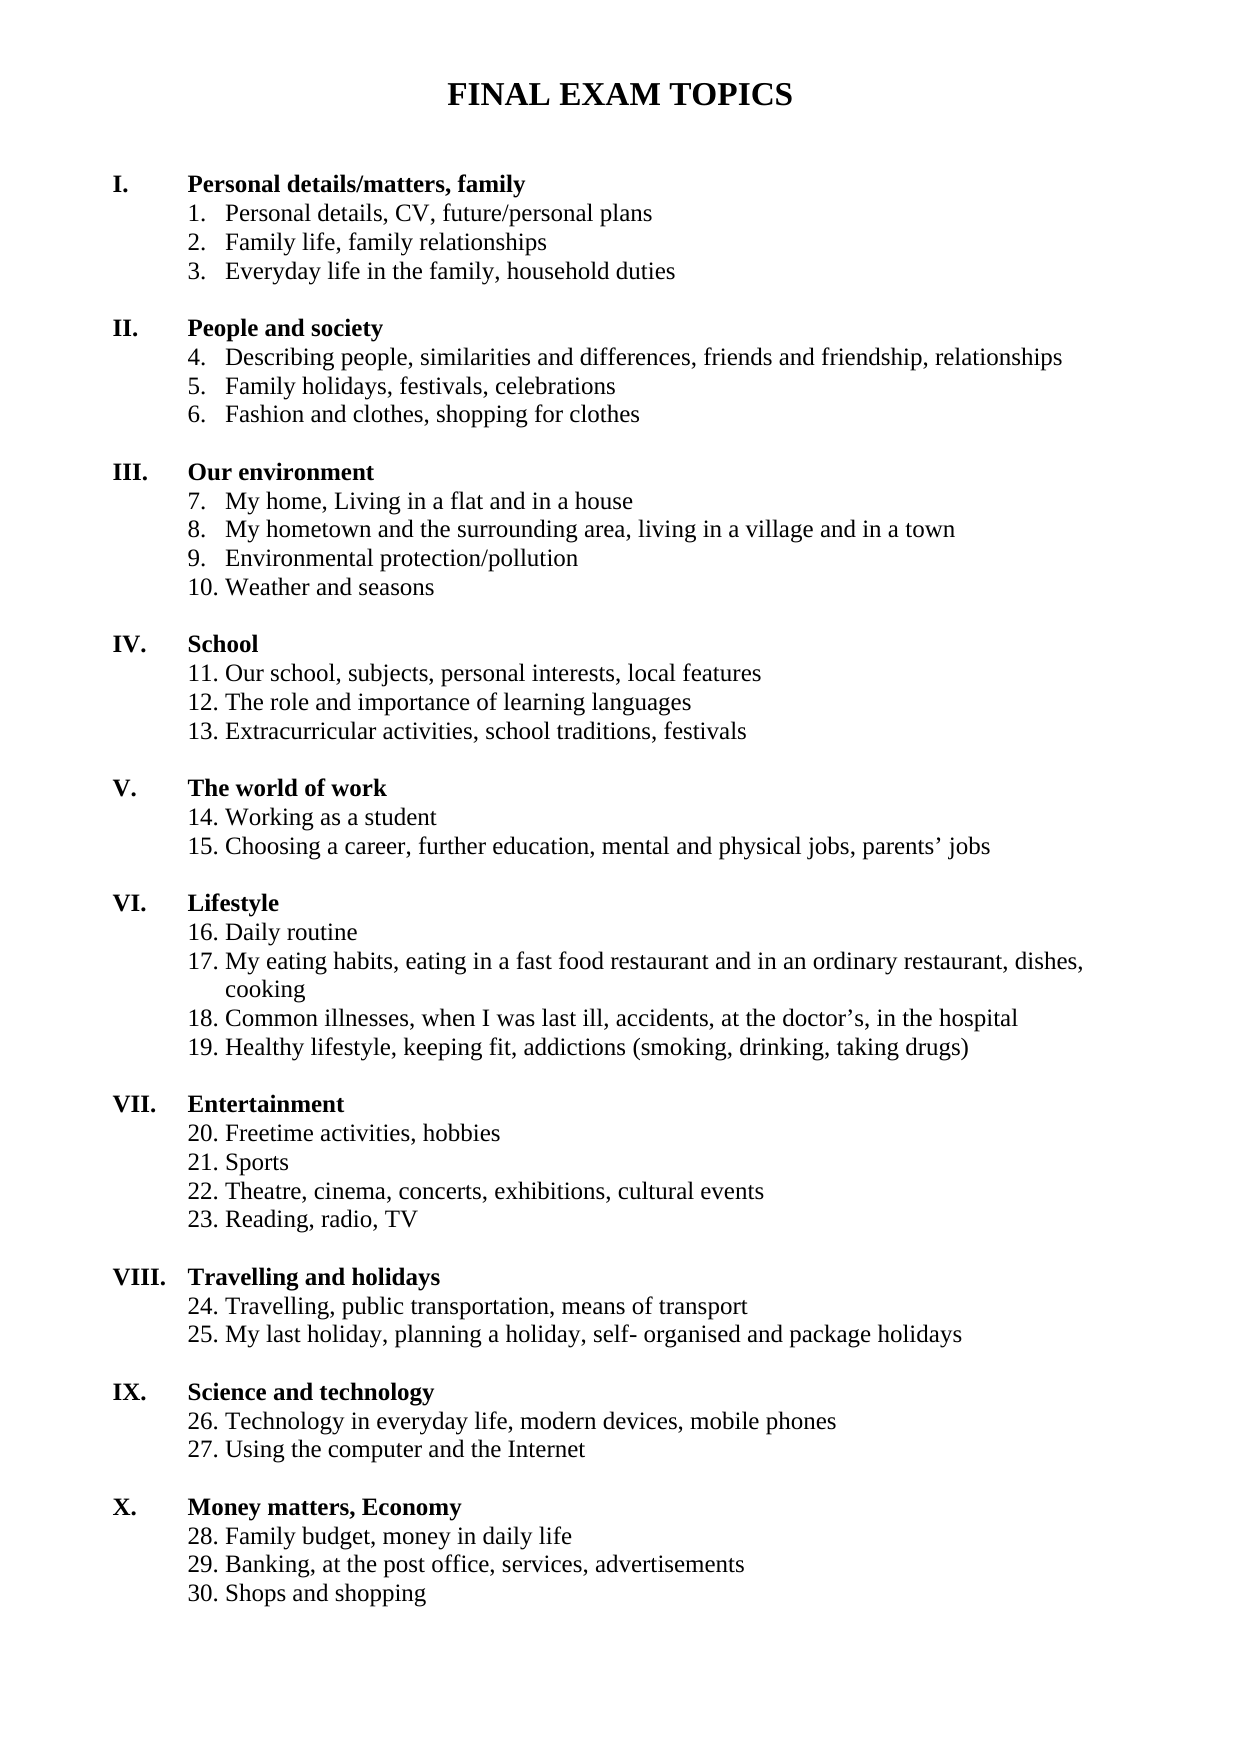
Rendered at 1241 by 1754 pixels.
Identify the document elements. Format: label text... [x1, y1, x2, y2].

list Family budget, money in daily life [187, 1521, 1165, 1549]
list My eating habits, eating in a fast food restaurant and in an ordinary restaurant, dishes, cooking [187, 946, 1165, 1003]
list Weather and seasons [187, 572, 1165, 601]
list Theatre, cinema, concerts, exhibitions, cultural events [187, 1176, 1165, 1204]
list Entertainment [112, 1089, 1165, 1118]
list Personal details/matters, family [112, 169, 1165, 198]
list Describing people, similarities and differences, friends and friendship, relationships [187, 342, 1165, 371]
list My home, Living in a flat and in a house [187, 486, 1165, 514]
list Everyday life in the family, household duties [187, 256, 1165, 284]
list Choosing a career, further education, mental and physical jobs, parents’ jobs [187, 831, 1165, 859]
list Healthy lifestyle, keeping fit, addictions (smoking, drinking, taking drugs) [187, 1032, 1165, 1061]
list Common illnesses, when I was last ill, accidents, at the doctor’s, in the hospital [187, 1003, 1165, 1032]
list My hometown and the surrounding area, living in a village and in a town [187, 514, 1165, 543]
list Shops and shopping [187, 1578, 1165, 1607]
list Environmental protection/pollution [187, 543, 1165, 572]
list Family holidays, festivals, celebrations [187, 371, 1165, 399]
list Money matters, Economy [112, 1492, 1165, 1521]
list Technology in everyday life, modern devices, mobile phones [187, 1406, 1165, 1434]
list Our school, subjects, personal interests, local features [187, 658, 1165, 687]
list Working as a student [187, 802, 1165, 831]
list Family life, family relationships [187, 227, 1165, 256]
list My last holiday, planning a holiday, self- organised and package holidays [187, 1319, 1165, 1348]
list Fashion and clothes, shopping for clothes [187, 399, 1165, 428]
list Reading, radio, TV [187, 1204, 1165, 1233]
list People and society [112, 313, 1165, 342]
list Travelling and holidays [112, 1262, 1165, 1291]
list Lifestyle [112, 888, 1165, 917]
list Daily routine [187, 917, 1165, 946]
list Personal details, CV, future/personal plans [187, 198, 1165, 227]
list The role and importance of learning languages [187, 687, 1165, 716]
list Freetime activities, hobbies [187, 1118, 1165, 1147]
list Extracurricular activities, school traditions, festivals [187, 716, 1165, 744]
list School [112, 629, 1165, 658]
list Travelling, public transportation, means of transport [187, 1291, 1165, 1319]
list Our environment [112, 457, 1165, 486]
list Sports [187, 1147, 1165, 1176]
list The world of work [112, 773, 1165, 802]
list Science and technology [112, 1377, 1165, 1406]
list Using the computer and the Internet [187, 1434, 1165, 1463]
list Banking, at the post office, services, advertisements [187, 1549, 1165, 1578]
